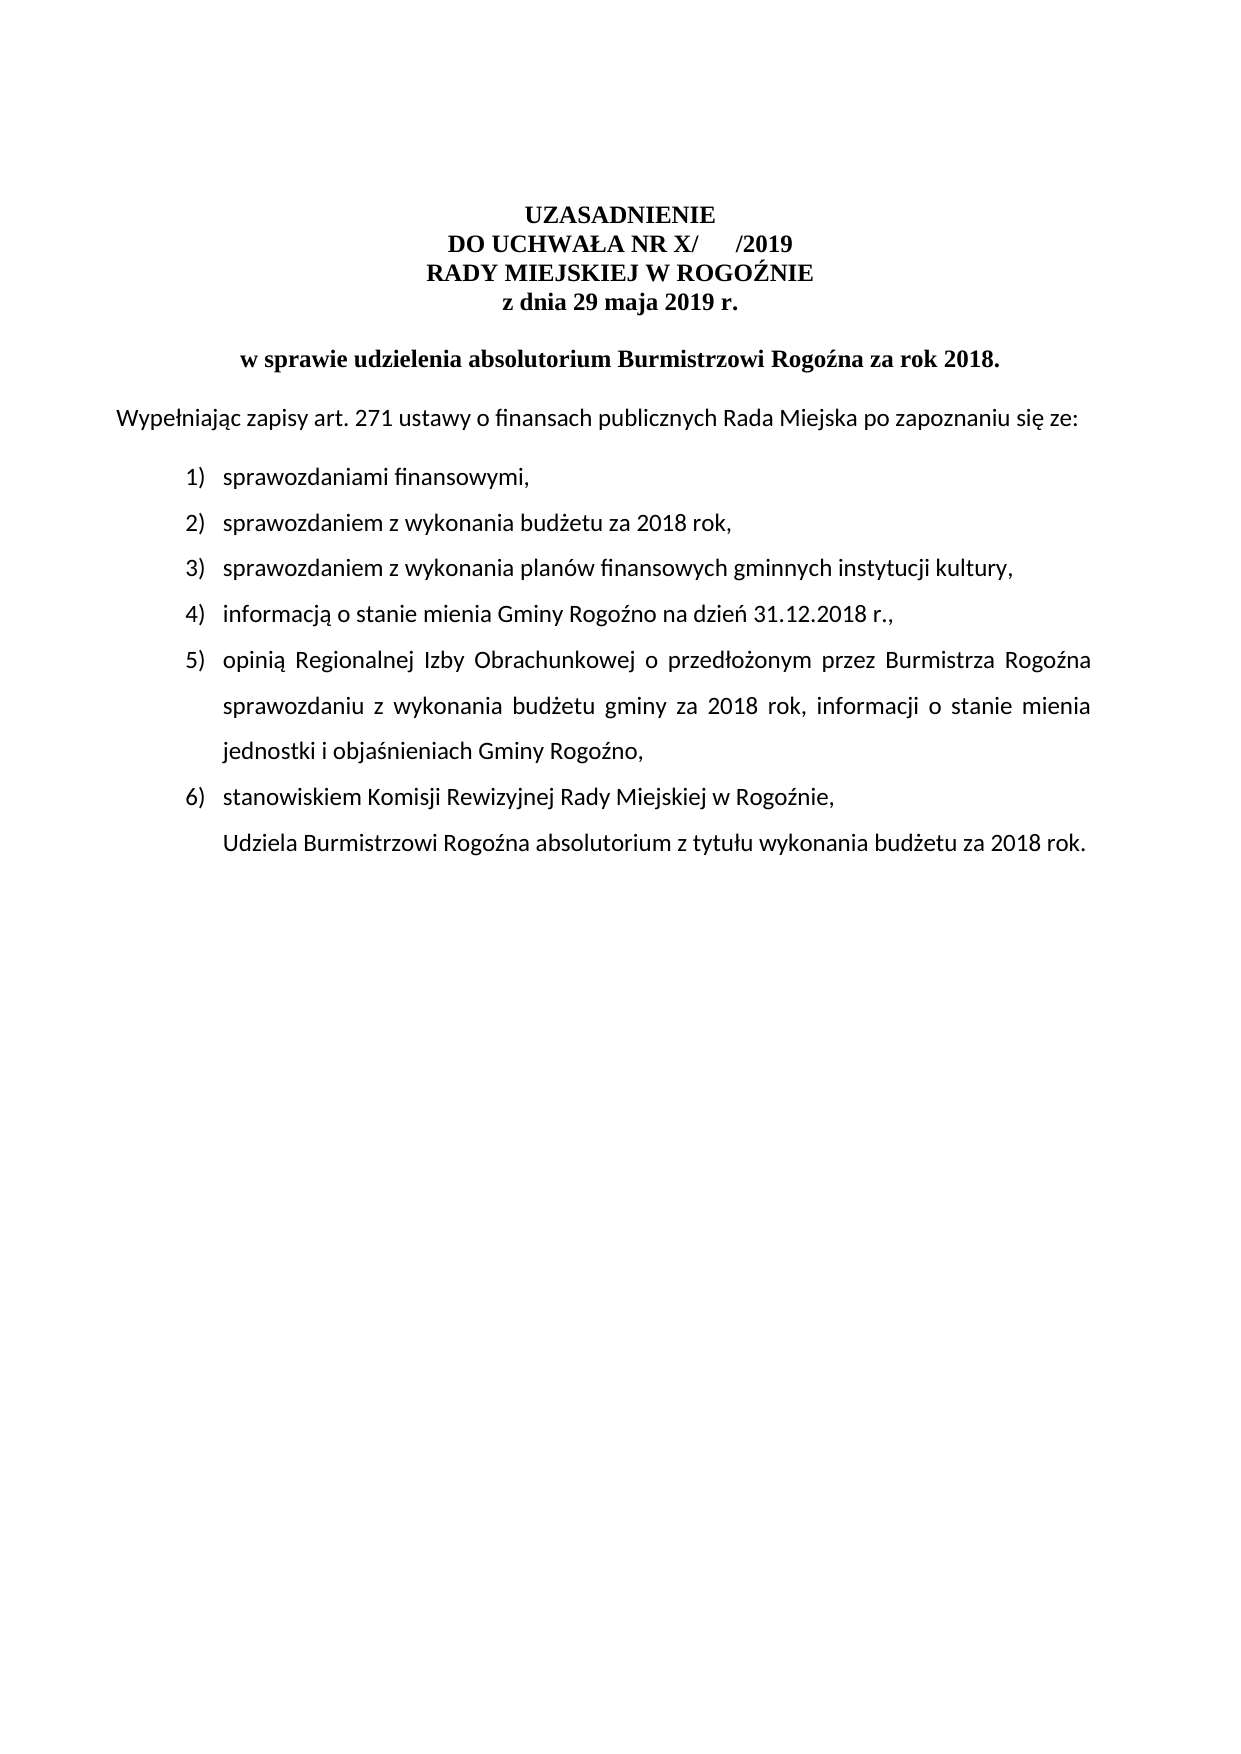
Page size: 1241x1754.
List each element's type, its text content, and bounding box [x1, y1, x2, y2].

list opinią Regionalnej Izby Obrachunkowej o przedłożonym przez Burmistrza Rogoźna sprawozdaniu z wykonania budżetu gminy za 2018 rok, informacji o stanie mienia jednostki i objaśnieniach Gminy Rogoźno, [185, 644, 1093, 766]
text Rady Miejskiej w Rogoźnie [148, 258, 1093, 287]
text UZASADNIENIE [148, 201, 1093, 229]
list stanowiskiem Komisji Rewizyjnej Rady Miejskiej w Rogoźnie, [185, 781, 1093, 812]
text DO Uchwała NR X/ /2019 [148, 229, 1093, 258]
list sprawozdaniem z wykonania planów finansowych gminnych instytucji kultury, [185, 553, 1093, 583]
list sprawozdaniami finansowymi, [185, 461, 1093, 492]
list Udziela Burmistrzowi Rogoźna absolutorium z tytułu wykonania budżetu za 2018 rok. [223, 827, 1093, 857]
list sprawozdaniem z wykonania budżetu za 2018 rok, [185, 507, 1093, 537]
text Wypełniając zapisy art. 271 ustawy o finansach publicznych Rada Miejska po zapoznaniu się ze: [103, 402, 1093, 432]
list informacją o stanie mienia Gminy Rogoźno na dzień 31.12.2018 r., [185, 598, 1093, 629]
text w sprawie udzielenia absolutorium Burmistrzowi Rogoźna za rok 2018. [148, 344, 1093, 373]
text z dnia 29 maja 2019 r. [148, 287, 1093, 316]
